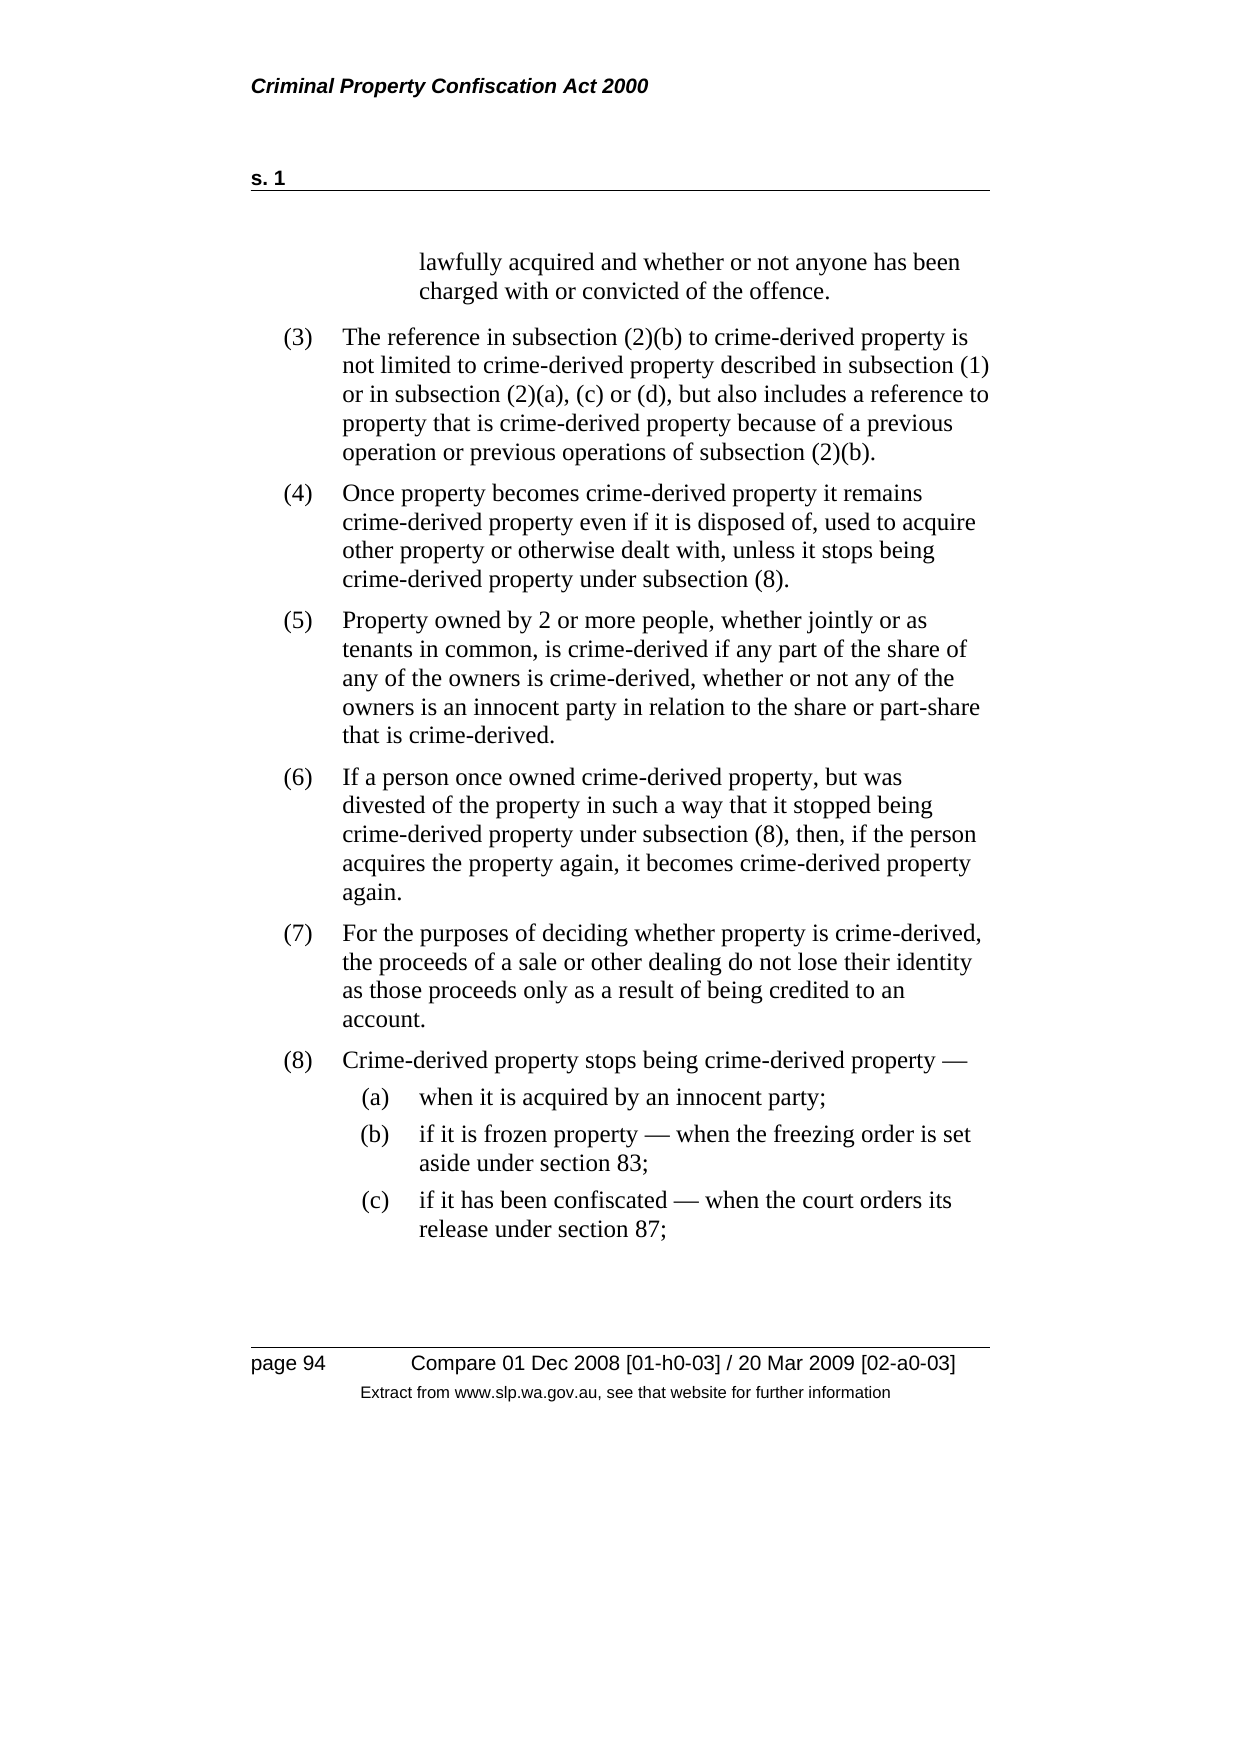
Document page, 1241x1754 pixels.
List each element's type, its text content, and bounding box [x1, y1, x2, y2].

text (5) Property owned by 2 or more people, whether jointly or as tenants in common, is crime-derived if any part of the share of any of the owners is crime-derived, whether or not any of the owners is an innocent party in relation to the share or part-share that is crime-derived. [251, 605, 990, 749]
text (3) The reference in subsection (2)(b) to crime-derived property is not limited to crime-derived property described in subsection (1) or in subsection (2)(a), (c) or (d), but also includes a reference to property that is crime-derived property because of a previous operation or previous operations of subsection (2)(b). [251, 322, 990, 465]
text (c) if it has been confiscated — when the court orders its release under section 87; [251, 1185, 990, 1243]
text (6) If a person once owned crime-derived property, but was divested of the property in such a way that it stopped being crime-derived property under subsection (8), then, if the person acquires the property again, it becomes crime-derived property again. [251, 762, 990, 905]
text (7) For the purposes of deciding whether property is crime-derived, the proceeds of a sale or other dealing do not lose their identity as those proceeds only as a result of being credited to an account. [251, 918, 990, 1033]
text (b) if it is frozen property — when the freezing order is set aside under section 83; [251, 1119, 990, 1177]
text (4) Once property becomes crime-derived property it remains crime-derived property even if it is disposed of, used to acquire other property or otherwise dealt with, unless it stops being crime-derived property under subsection (8). [251, 478, 990, 593]
text (a) when it is acquired by an innocent party; [251, 1082, 990, 1111]
text (8) Crime-derived property stops being crime-derived property — [251, 1045, 990, 1074]
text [251, 247, 990, 305]
